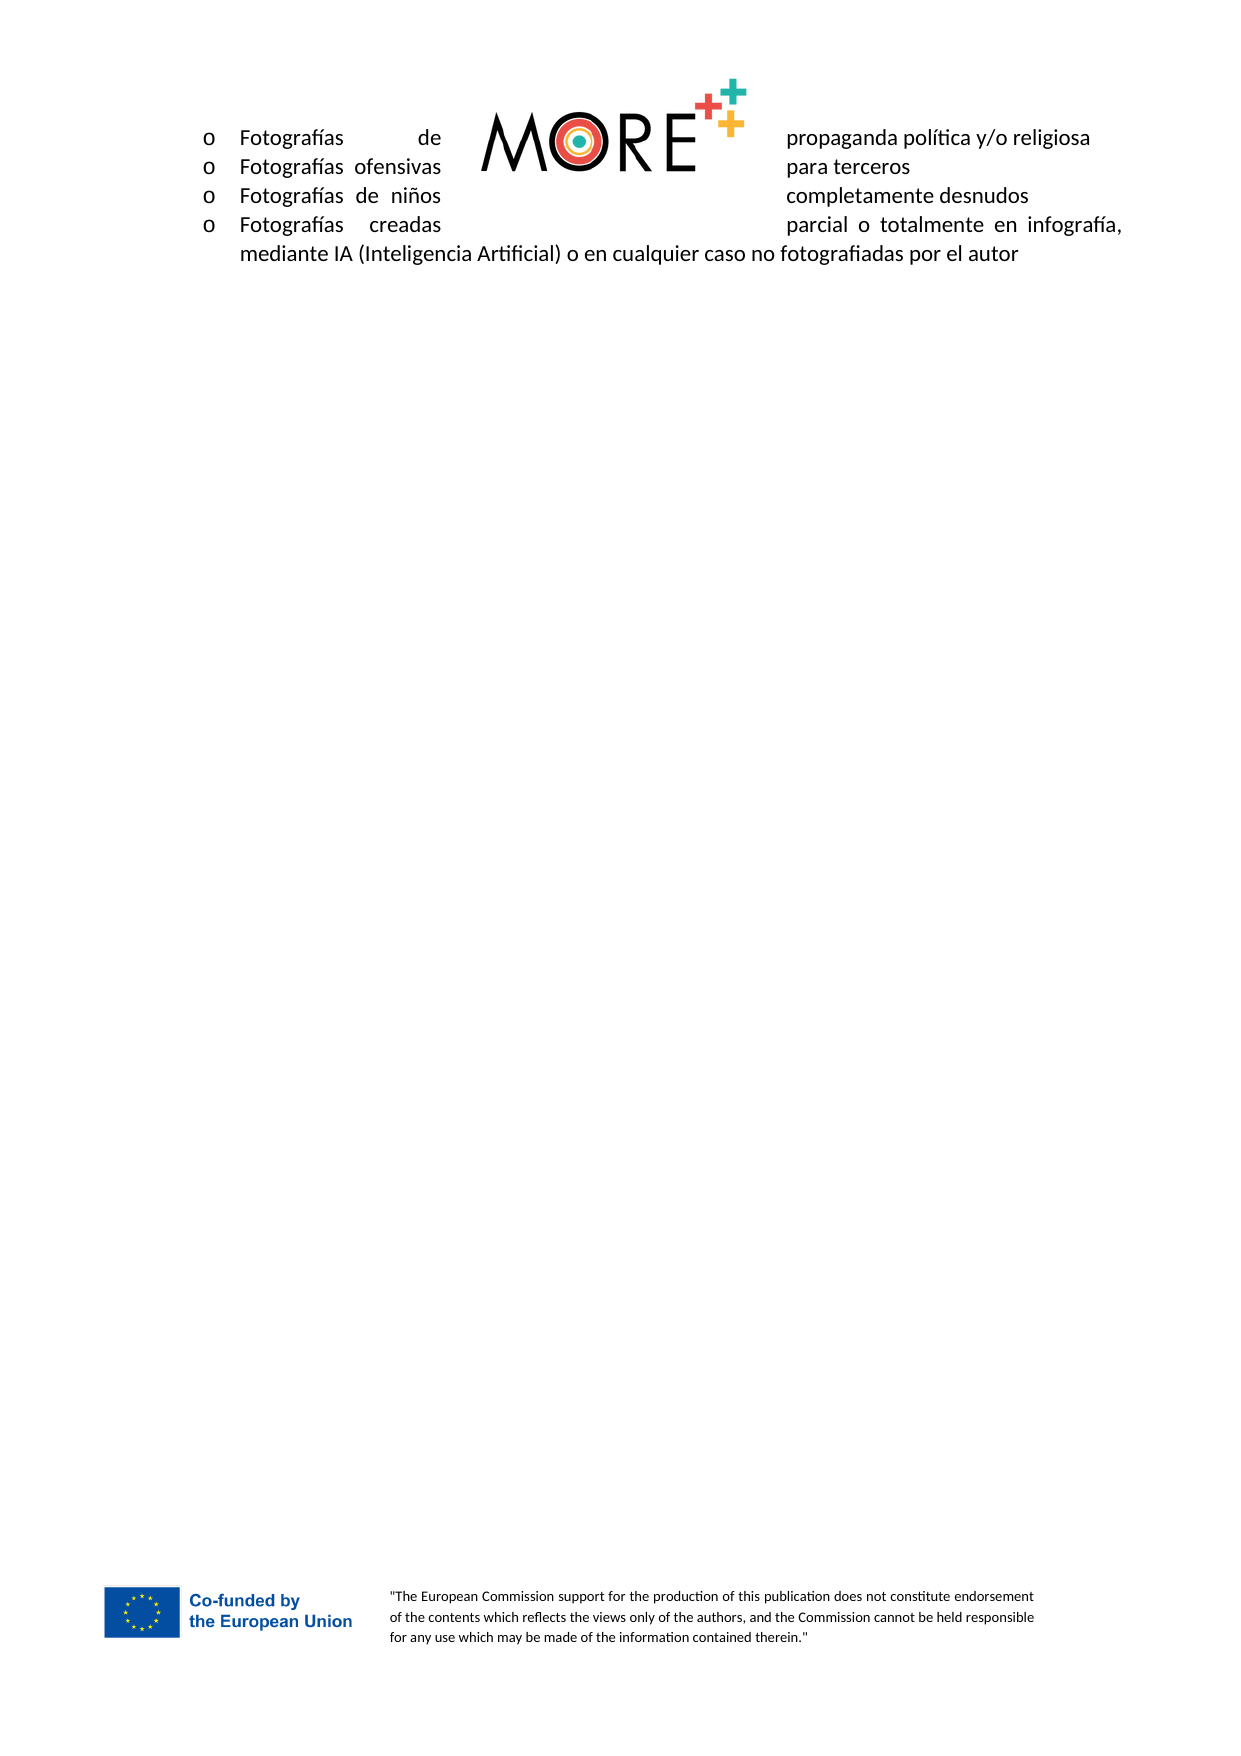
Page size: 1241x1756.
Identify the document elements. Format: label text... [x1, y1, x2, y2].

picture [460, 66, 768, 123]
list Fotografías creadas parcial o totalmente en infografía, mediante IA (Inteligencia Artificial) o en cualquier caso no fotografiadas por el autor [202, 210, 1123, 268]
picture [101, 1584, 371, 1641]
list Fotografías de niños completamente desnudos [202, 181, 1123, 210]
list Fotografías de propaganda política y/o religiosa [202, 123, 1123, 152]
list Fotografías ofensivas para terceros [202, 152, 1123, 181]
